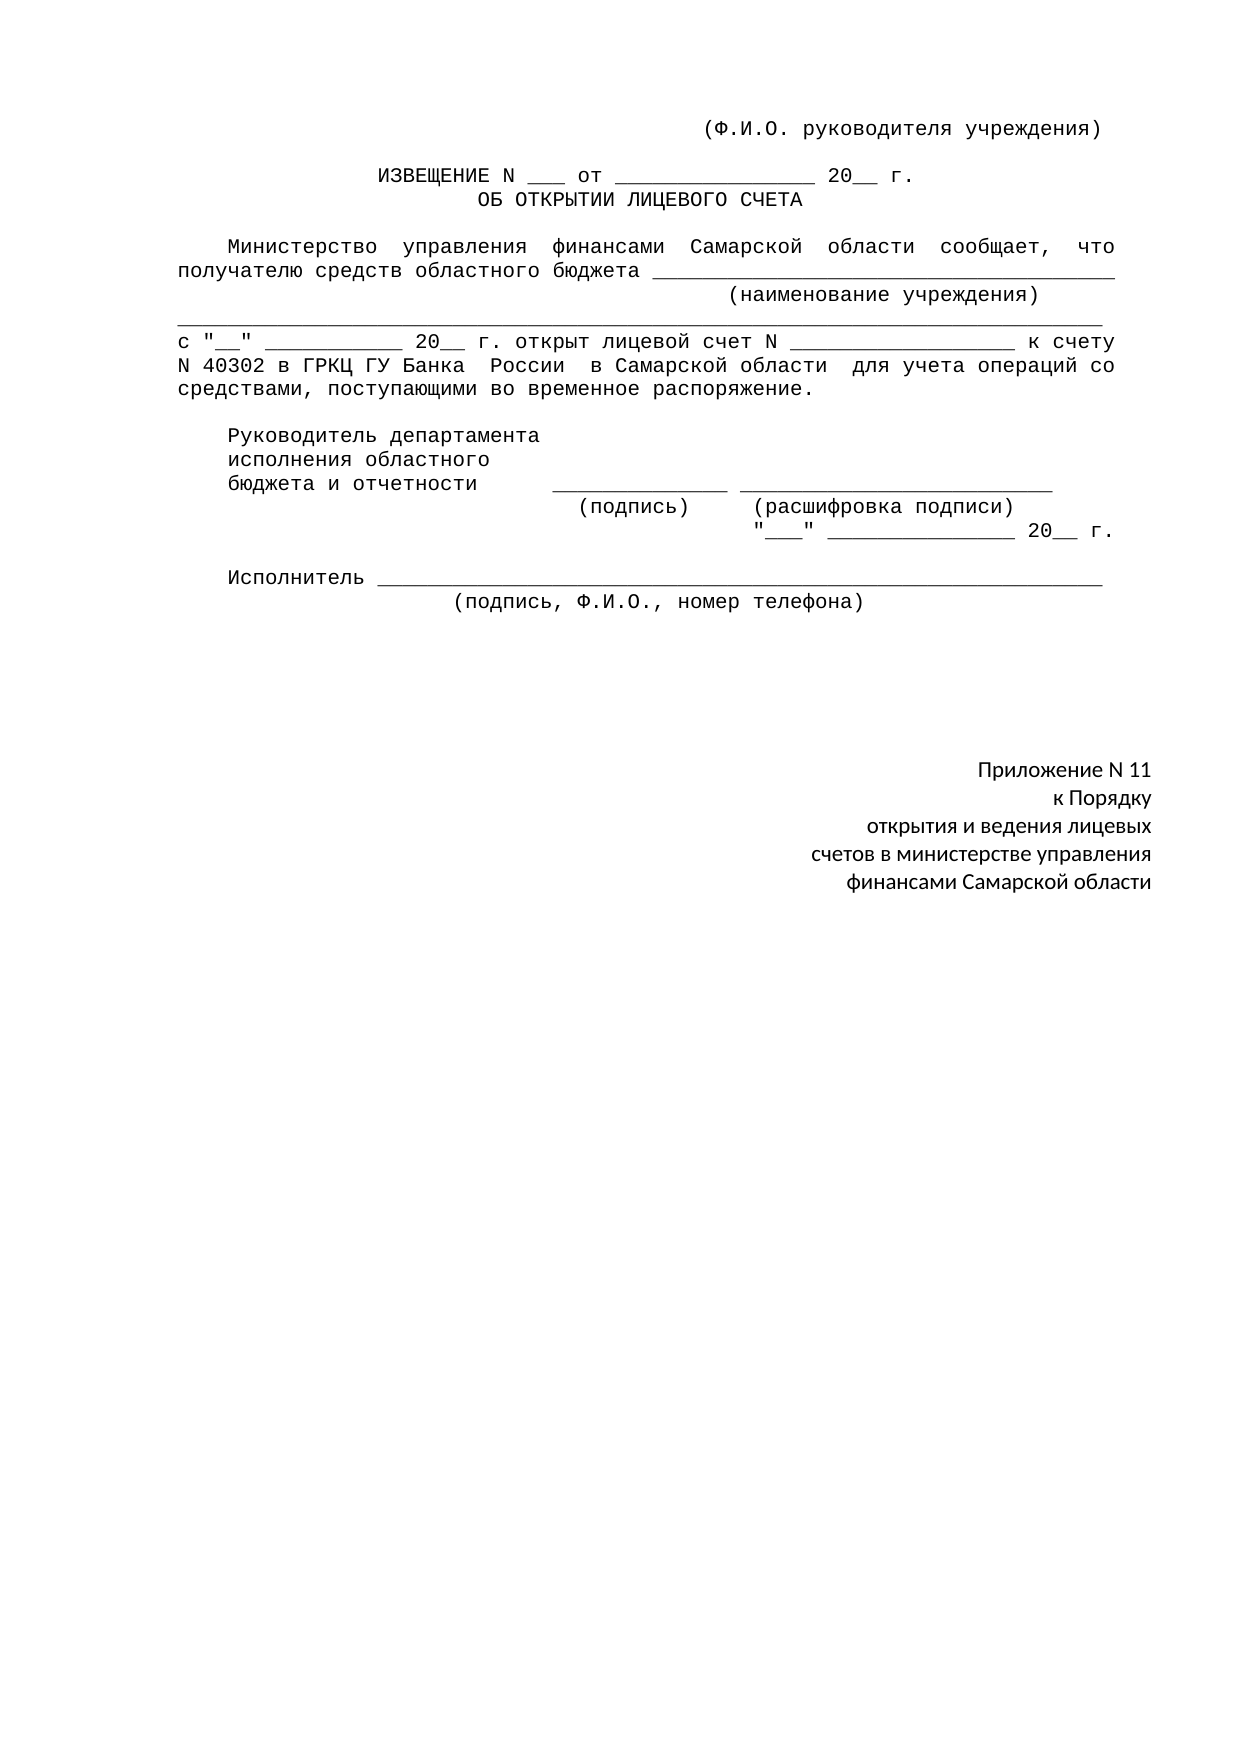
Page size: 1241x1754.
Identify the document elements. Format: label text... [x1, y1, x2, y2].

text средствами, поступающими во временное распоряжение. [177, 378, 1152, 402]
text счетов в министерстве управления [177, 839, 1152, 867]
text __________________________________________________________________________ [177, 307, 1152, 331]
text Исполнитель __________________________________________________________ [177, 567, 1152, 591]
text получателю средств областного бюджета _____________________________________ [177, 260, 1152, 284]
text с "__" ___________ 20__ г. открыт лицевой счет N __________________ к счету [177, 331, 1152, 354]
text (наименование учреждения) [177, 284, 1152, 307]
text бюджета и отчетности ______________ _________________________ [177, 473, 1152, 496]
text (подпись, Ф.И.О., номер телефона) [177, 591, 1152, 615]
text (Ф.И.О. руководителя учреждения) [177, 118, 1152, 142]
text (подпись) (расшифровка подписи) [177, 496, 1152, 520]
text "___" _______________ 20__ г. [177, 520, 1152, 544]
text ИЗВЕЩЕНИЕ N ___ от ________________ 20__ г. [177, 165, 1152, 189]
text ОБ ОТКРЫТИИ ЛИЦЕВОГО СЧЕТА [177, 189, 1152, 213]
text N 40302 в ГРКЦ ГУ Банка России в Самарской области для учета операций со [177, 354, 1152, 378]
text финансами Самарской области [177, 867, 1152, 895]
text Министерство управления финансами Самарской области сообщает, что [177, 236, 1152, 260]
text открытия и ведения лицевых [177, 811, 1152, 839]
text Руководитель департамента [177, 426, 1152, 449]
text исполнения областного [177, 449, 1152, 473]
text Приложение N 11 [177, 755, 1152, 783]
text к Порядку [177, 783, 1152, 811]
